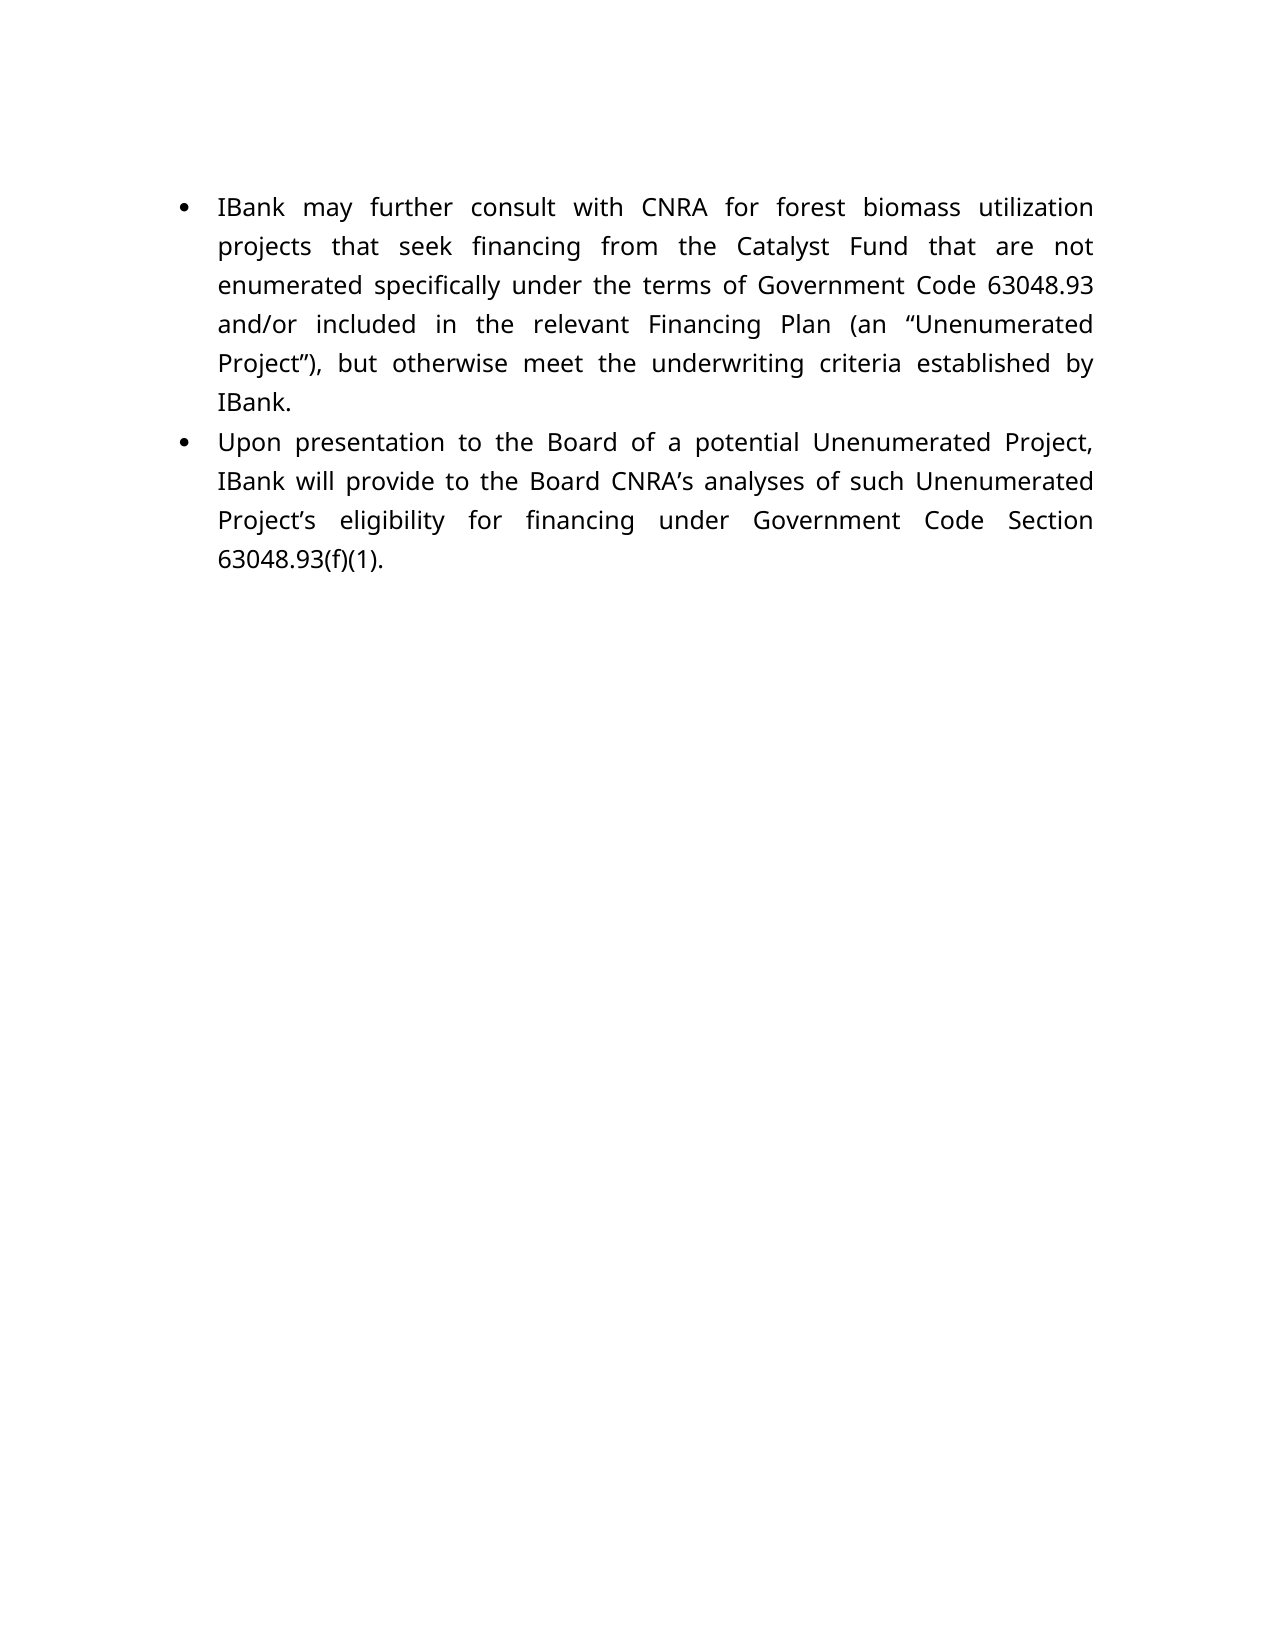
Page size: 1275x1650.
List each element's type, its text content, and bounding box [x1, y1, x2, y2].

list Upon presentation to the Board of a potential Unenumerated Project, IBank will provide to the Board CNRA’s analyses of such Unenumerated Project’s eligibility for financing under Government Code Section 63048.93(f)(1). [180, 424, 1095, 576]
list IBank may further consult with CNRA for forest biomass utilization projects that seek financing from the Catalyst Fund that are not enumerated specifically under the terms of Government Code 63048.93 and/or included in the relevant Financing Plan (an “Unenumerated Project”), but otherwise meet the underwriting criteria established by IBank. [180, 189, 1095, 419]
